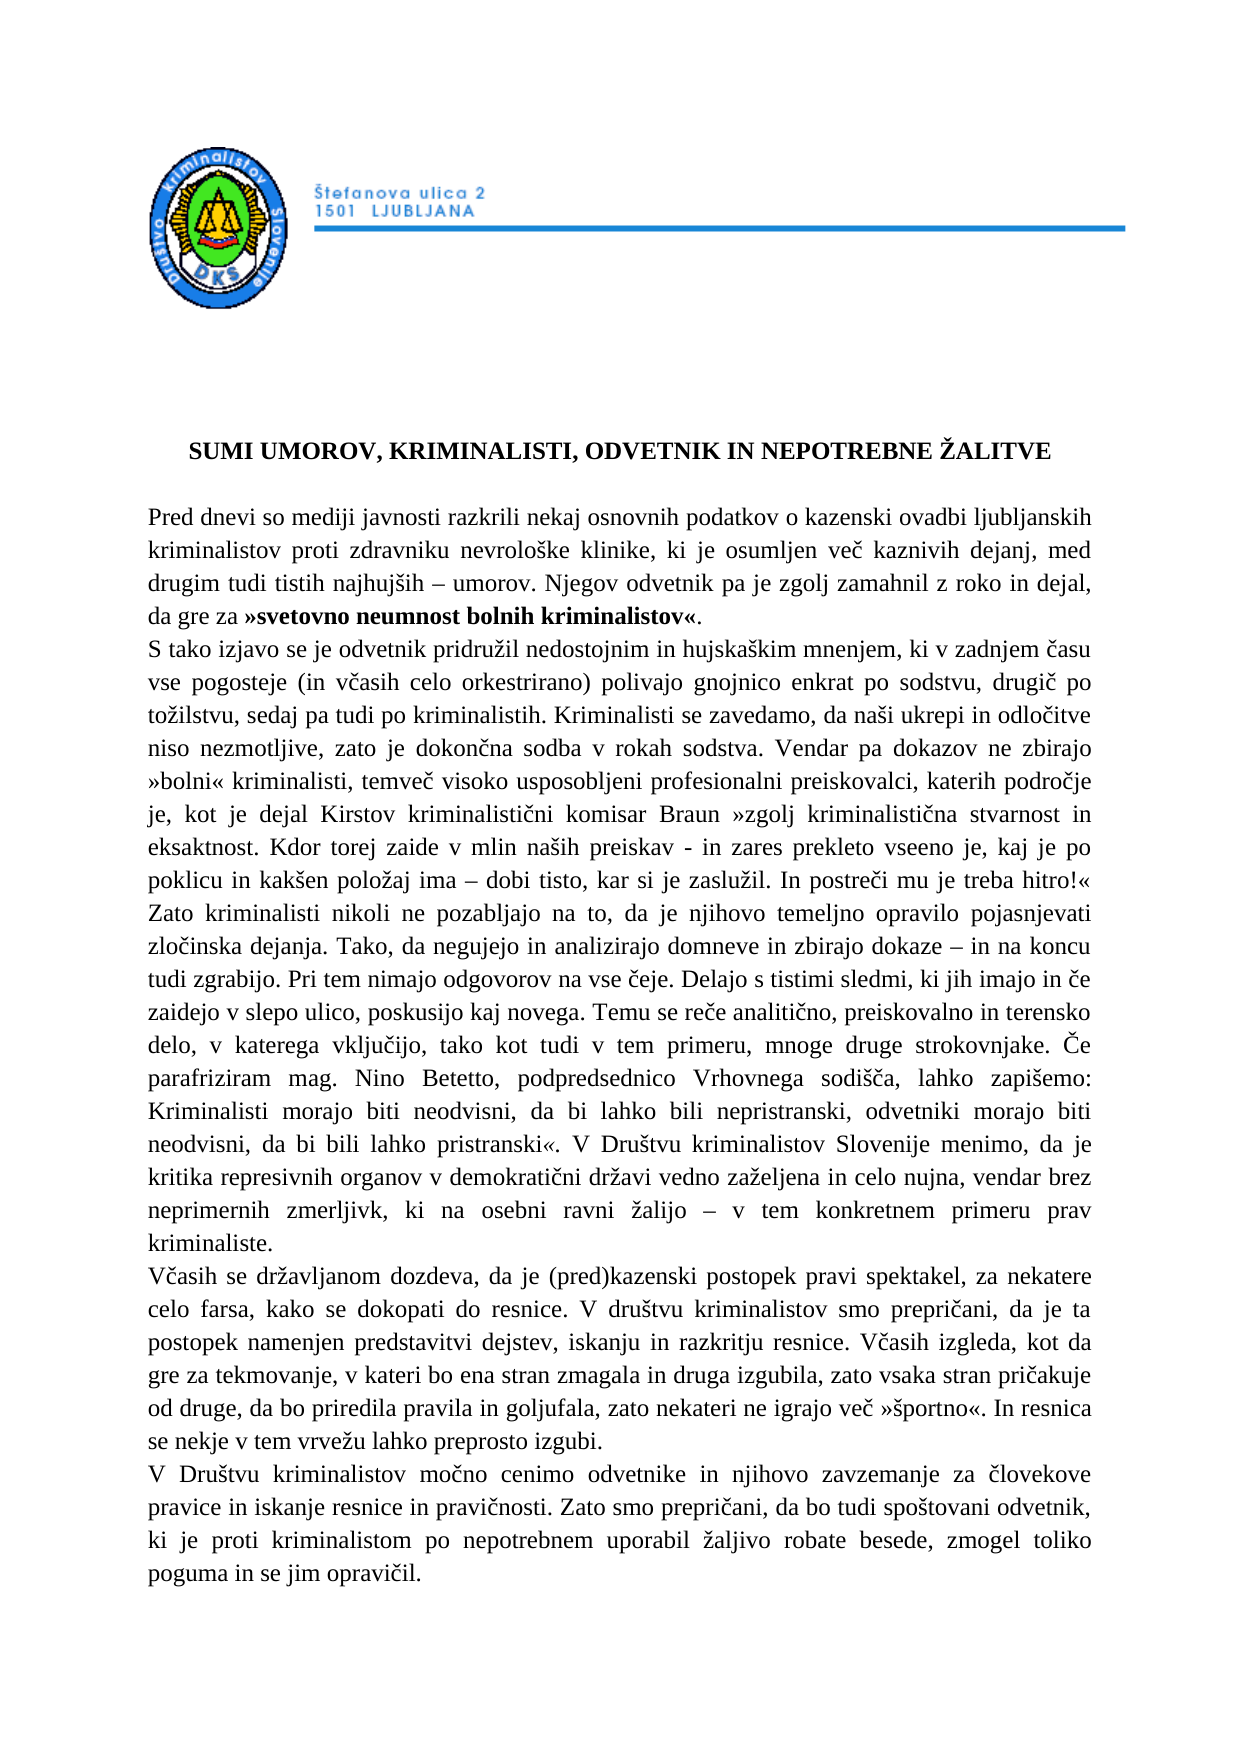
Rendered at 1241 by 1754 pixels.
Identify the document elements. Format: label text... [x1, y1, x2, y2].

picture [147, 147, 1127, 312]
text Pred dnevi so mediji javnosti razkrili nekaj osnovnih podatkov o kazenski ovadbi ljubljanskih kriminalistov proti zdravniku nevrološke klinike, ki je osumljen več kaznivih dejanj, med drugim tudi tistih najhujših – umorov. Njegov odvetnik pa je zgolj zamahnil z roko in dejal, da gre za »svetovno neumnost bolnih kriminalistov«. [148, 502, 1093, 629]
text V Društvu kriminalistov močno cenimo odvetnike in njihovo zavzemanje za človekove pravice in iskanje resnice in pravičnosti. Zato smo prepričani, da bo tudi spoštovani odvetnik, ki je proti kriminalistom po nepotrebnem uporabil žaljivo robate besede, zmogel toliko poguma in se jim opravičil. [148, 1459, 1093, 1587]
text SUMI UMOROV, KRIMINALISTI, ODVETNIK IN NEPOTREBNE ŽALITVE [148, 436, 1093, 464]
text Včasih se državljanom dozdeva, da je (pred)kazenski postopek pravi spektakel, za nekatere celo farsa, kako se dokopati do resnice. V društvu kriminalistov smo prepričani, da je ta postopek namenjen predstavitvi dejstev, iskanju in razkritju resnice. Včasih izgleda, kot da gre za tekmovanje, v kateri bo ena stran zmagala in druga izgubila, zato vsaka stran pričakuje od druge, da bo priredila pravila in goljufala, zato nekateri ne igrajo več »športno«. In resnica se nekje v tem vrvežu lahko preprosto izgubi. [148, 1261, 1093, 1455]
text S tako izjavo se je odvetnik pridružil nedostojnim in hujskaškim mnenjem, ki v zadnjem času vse pogosteje (in včasih celo orkestrirano) polivajo gnojnico enkrat po sodstvu, drugič po tožilstvu, sedaj pa tudi po kriminalistih. Kriminalisti se zavedamo, da naši ukrepi in odločitve niso nezmotljive, zato je dokončna sodba v rokah sodstva. Vendar pa dokazov ne zbirajo »bolni« kriminalisti, temveč visoko usposobljeni profesionalni preiskovalci, katerih področje je, kot je dejal Kirstov kriminalistični komisar Braun »zgolj kriminalistična stvarnost in eksaktnost. Kdor torej zaide v mlin naših preiskav - in zares prekleto vseeno je, kaj je po poklicu in kakšen položaj ima – dobi tisto, kar si je zaslužil. In postreči mu je treba hitro!« Zato kriminalisti nikoli ne pozabljajo na to, da je njihovo temeljno opravilo pojasnjevati zločinska dejanja. Tako, da negujejo in analizirajo domneve in zbirajo dokaze – in na koncu tudi zgrabijo. Pri tem nimajo odgovorov na vse čeje. Delajo s tistimi sledmi, ki jih imajo in če zaidejo v slepo ulico, poskusijo kaj novega. Temu se reče analitično, preiskovalno in terensko delo, v katerega vključijo, tako kot tudi v tem primeru, mnoge druge strokovnjake. Če parafriziram mag. Nino Betetto, podpredsednico Vrhovnega sodišča, lahko zapišemo: Kriminalisti morajo biti neodvisni, da bi lahko bili nepristranski, odvetniki morajo biti neodvisni, da bi bili lahko pristranski«. V Društvu kriminalistov Slovenije menimo, da je kritika represivnih organov v demokratični državi vedno zaželjena in celo nujna, vendar brez neprimernih zmerljivk, ki na osebni ravni žalijo – v tem konkretnem primeru prav kriminaliste. [148, 634, 1093, 1257]
